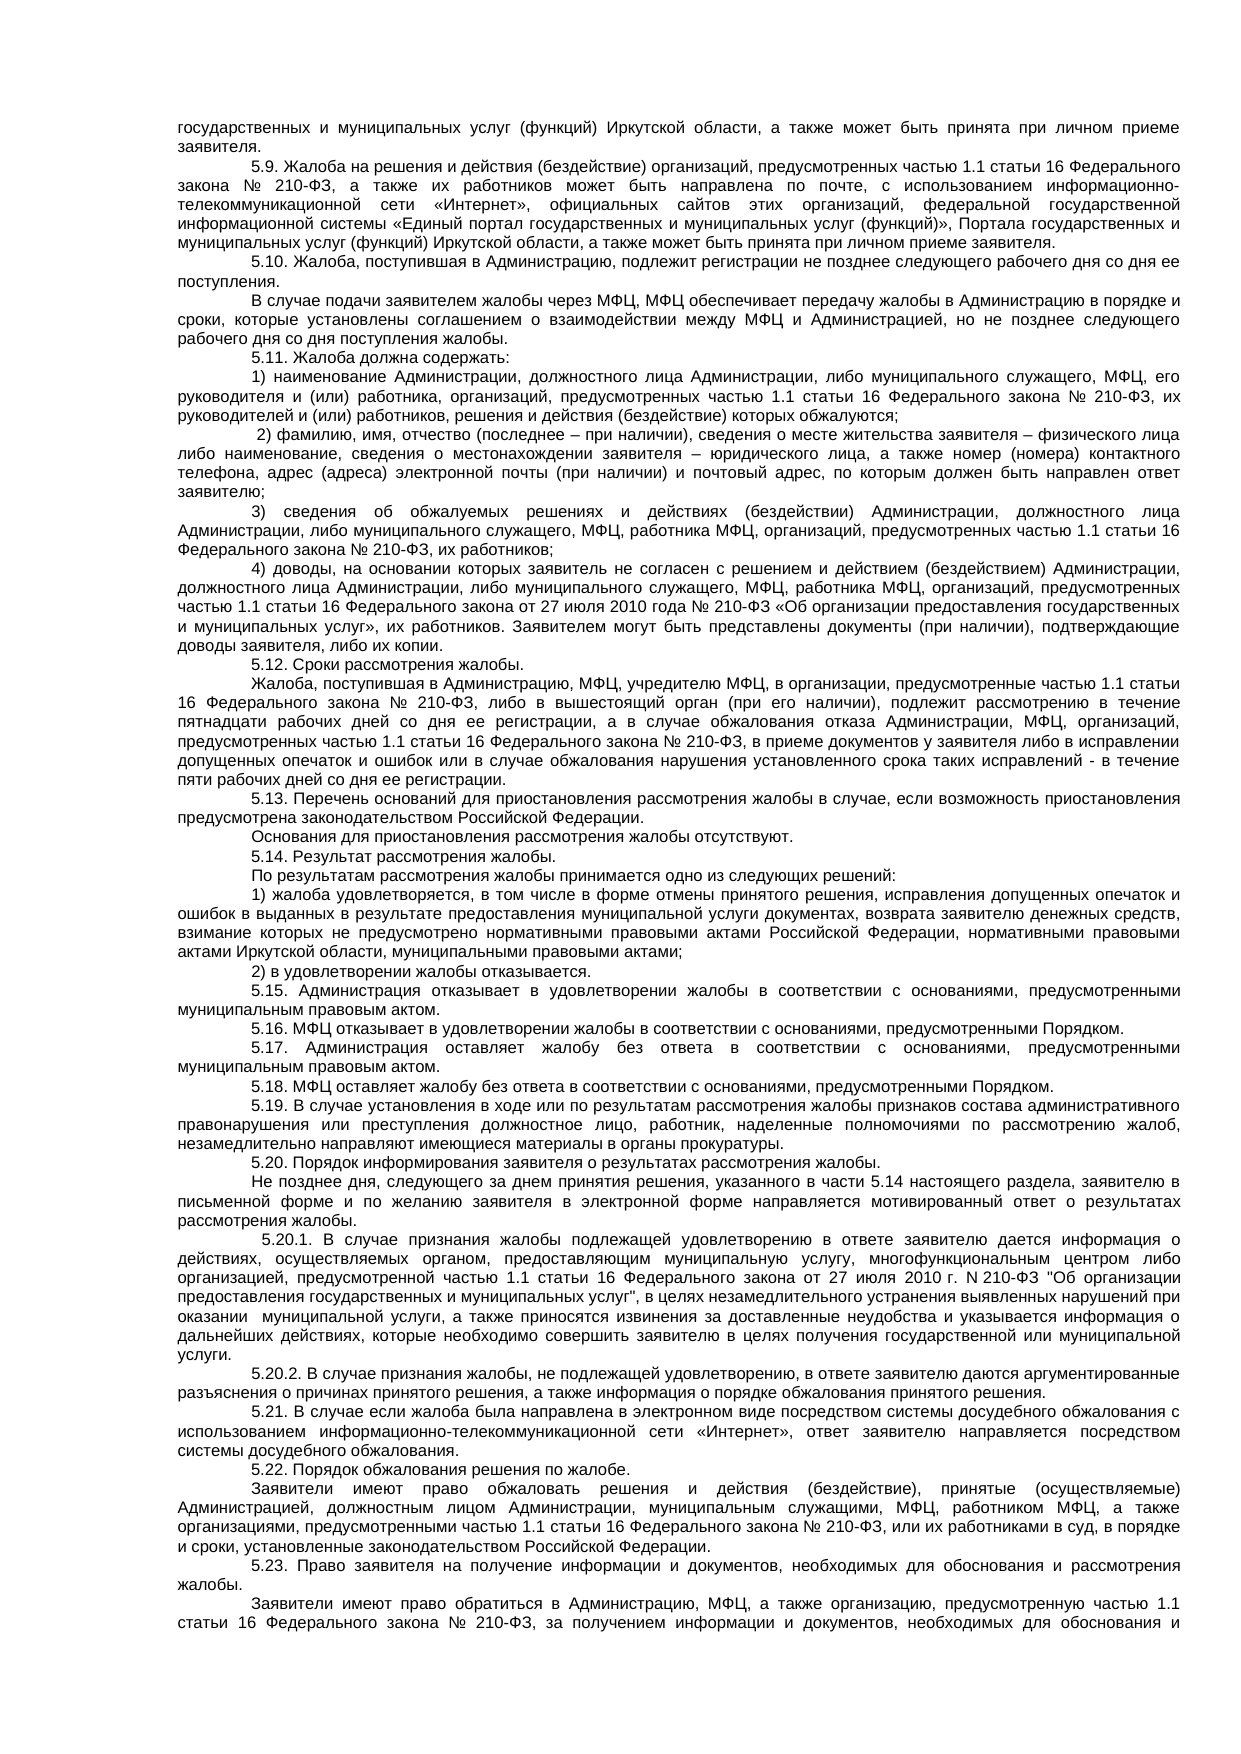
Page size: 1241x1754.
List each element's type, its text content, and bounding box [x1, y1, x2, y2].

text 5.17. Администрация оставляет жалобу без ответа в соответствии с основаниями, предусмотренными муниципальным правовым актом. [177, 1038, 1181, 1076]
text 5.10. Жалоба, поступившая в Администрацию, подлежит регистрации не позднее следующего рабочего дня со дня ее поступления. [177, 252, 1181, 291]
text 5.13. Перечень оснований для приостановления рассмотрения жалобы в случае, если возможность приостановления предусмотрена законодательством Российской Федерации. [177, 789, 1181, 827]
text 1) жалоба удовлетворяется, в том числе в форме отмены принятого решения, исправления допущенных опечаток и ошибок в выданных в результате предоставления муниципальной услуги документах, возврата заявителю денежных средств, взимание которых не предусмотрено нормативными правовыми актами Российской Федерации, нормативными правовыми актами Иркутской области, муниципальными правовыми актами; [177, 885, 1181, 961]
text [177, 118, 1181, 156]
text 5.9. Жалоба на решения и действия (бездействие) организаций, предусмотренных частью 1.1 статьи 16 Федерального закона № 210-ФЗ, а также их работников может быть направлена по почте, с использованием информационно-телекоммуникационной сети «Интернет», официальных сайтов этих организаций, федеральной государственной информационной системы «Единый портал государственных и муниципальных услуг (функций)», Портала государственных и муниципальных услуг (функций) Иркутской области, а также может быть принята при личном приеме заявителя. [177, 156, 1181, 252]
text 5.23. Право заявителя на получение информации и документов, необходимых для обоснования и рассмотрения жалобы. [177, 1556, 1181, 1594]
text Заявители имеют право обжаловать решения и действия (бездействие), принятые (осуществляемые) Администрацией, должностным лицом Администрации, муниципальным служащими, МФЦ, работником МФЦ, а также организациями, предусмотренными частью 1.1 статьи 16 Федерального закона № 210-ФЗ, или их работниками в суд, в порядке и сроки, установленные законодательством Российской Федерации. [177, 1479, 1181, 1556]
text 5.16. МФЦ отказывает в удовлетворении жалобы в соответствии с основаниями, предусмотренными Порядком. [177, 1019, 1181, 1038]
text 5.12. Сроки рассмотрения жалобы. [177, 655, 1181, 674]
text Жалоба, поступившая в Администрацию, МФЦ, учредителю МФЦ, в организации, предусмотренные частью 1.1 статьи 16 Федерального закона № 210-ФЗ, либо в вышестоящий орган (при его наличии), подлежит рассмотрению в течение пятнадцати рабочих дней со дня ее регистрации, а в случае обжалования отказа Администрации, МФЦ, организаций, предусмотренных частью 1.1 статьи 16 Федерального закона № 210-ФЗ, в приеме документов у заявителя либо в исправлении допущенных опечаток и ошибок или в случае обжалования нарушения установленного срока таких исправлений - в течение пяти рабочих дней со дня ее регистрации. [177, 674, 1181, 789]
text 5.15. Администрация отказывает в удовлетворении жалобы в соответствии с основаниями, предусмотренными муниципальным правовым актом. [177, 981, 1181, 1019]
text 5.11. Жалоба должна содержать: [177, 348, 1181, 367]
text 1) наименование Администрации, должностного лица Администрации, либо муниципального служащего, МФЦ, его руководителя и (или) работника, организаций, предусмотренных частью 1.1 статьи 16 Федерального закона № 210-ФЗ, их руководителей и (или) работников, решения и действия (бездействие) которых обжалуются; [177, 367, 1181, 425]
text 2) фамилию, имя, отчество (последнее – при наличии), сведения о месте жительства заявителя – физического лица либо наименование, сведения о местонахождении заявителя – юридического лица, а также номер (номера) контактного телефона, адрес (адреса) электронной почты (при наличии) и почтовый адрес, по которым должен быть направлен ответ заявителю; [177, 425, 1181, 501]
text 5.19. В случае установления в ходе или по результатам рассмотрения жалобы признаков состава административного правонарушения или преступления должностное лицо, работник, наделенные полномочиями по рассмотрению жалоб, незамедлительно направляют имеющиеся материалы в органы прокуратуры. [177, 1096, 1181, 1153]
text Основания для приостановления рассмотрения жалобы отсутствуют. [177, 827, 1181, 846]
text 5.22. Порядок обжалования решения по жалобе. [177, 1460, 1181, 1479]
text 5.20.1. В случае признания жалобы подлежащей удовлетворению в ответе заявителю дается информация о действиях, осуществляемых органом, предоставляющим муниципальную услугу, многофункциональным центром либо организацией, предусмотренной частью 1.1 статьи 16 Федерального закона от 27 июля 2010 г. N 210-ФЗ "Об организации предоставления государственных и муниципальных услуг", в целях незамедлительного устранения выявленных нарушений при оказании муниципальной услуги, а также приносятся извинения за доставленные неудобства и указывается информация о дальнейших действиях, которые необходимо совершить заявителю в целях получения государственной или муниципальной услуги. [177, 1230, 1181, 1364]
text Не позднее дня, следующего за днем принятия решения, указанного в части 5.14 настоящего раздела, заявителю в письменной форме и по желанию заявителя в электронной форме направляется мотивированный ответ о результатах рассмотрения жалобы. [177, 1172, 1181, 1230]
text 5.20.2. В случае признания жалобы, не подлежащей удовлетворению, в ответе заявителю даются аргументированные разъяснения о причинах принятого решения, а также информация о порядке обжалования принятого решения. [177, 1364, 1181, 1402]
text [177, 1594, 1181, 1632]
text По результатам рассмотрения жалобы принимается одно из следующих решений: [177, 866, 1181, 885]
text 4) доводы, на основании которых заявитель не согласен с решением и действием (бездействием) Администрации, должностного лица Администрации, либо муниципального служащего, МФЦ, работника МФЦ, организаций, предусмотренных частью 1.1 статьи 16 Федерального закона от 27 июля 2010 года № 210-ФЗ «Об организации предоставления государственных и муниципальных услуг», их работников. Заявителем могут быть представлены документы (при наличии), подтверждающие доводы заявителя, либо их копии. [177, 559, 1181, 655]
text 5.20. Порядок информирования заявителя о результатах рассмотрения жалобы. [177, 1153, 1181, 1172]
text 5.21. В случае если жалоба была направлена в электронном виде посредством системы досудебного обжалования с использованием информационно-телекоммуникационной сети «Интернет», ответ заявителю направляется посредством системы досудебного обжалования. [177, 1402, 1181, 1460]
text 3) сведения об обжалуемых решениях и действиях (бездействии) Администрации, должностного лица Администрации, либо муниципального служащего, МФЦ, работника МФЦ, организаций, предусмотренных частью 1.1 статьи 16 Федерального закона № 210-ФЗ, их работников; [177, 501, 1181, 559]
text 5.18. МФЦ оставляет жалобу без ответа в соответствии с основаниями, предусмотренными Порядком. [177, 1076, 1181, 1096]
text В случае подачи заявителем жалобы через МФЦ, МФЦ обеспечивает передачу жалобы в Администрацию в порядке и сроки, которые установлены соглашением о взаимодействии между МФЦ и Администрацией, но не позднее следующего рабочего дня со дня поступления жалобы. [177, 291, 1181, 348]
text 5.14. Результат рассмотрения жалобы. [177, 846, 1181, 866]
text 2) в удовлетворении жалобы отказывается. [177, 961, 1181, 981]
